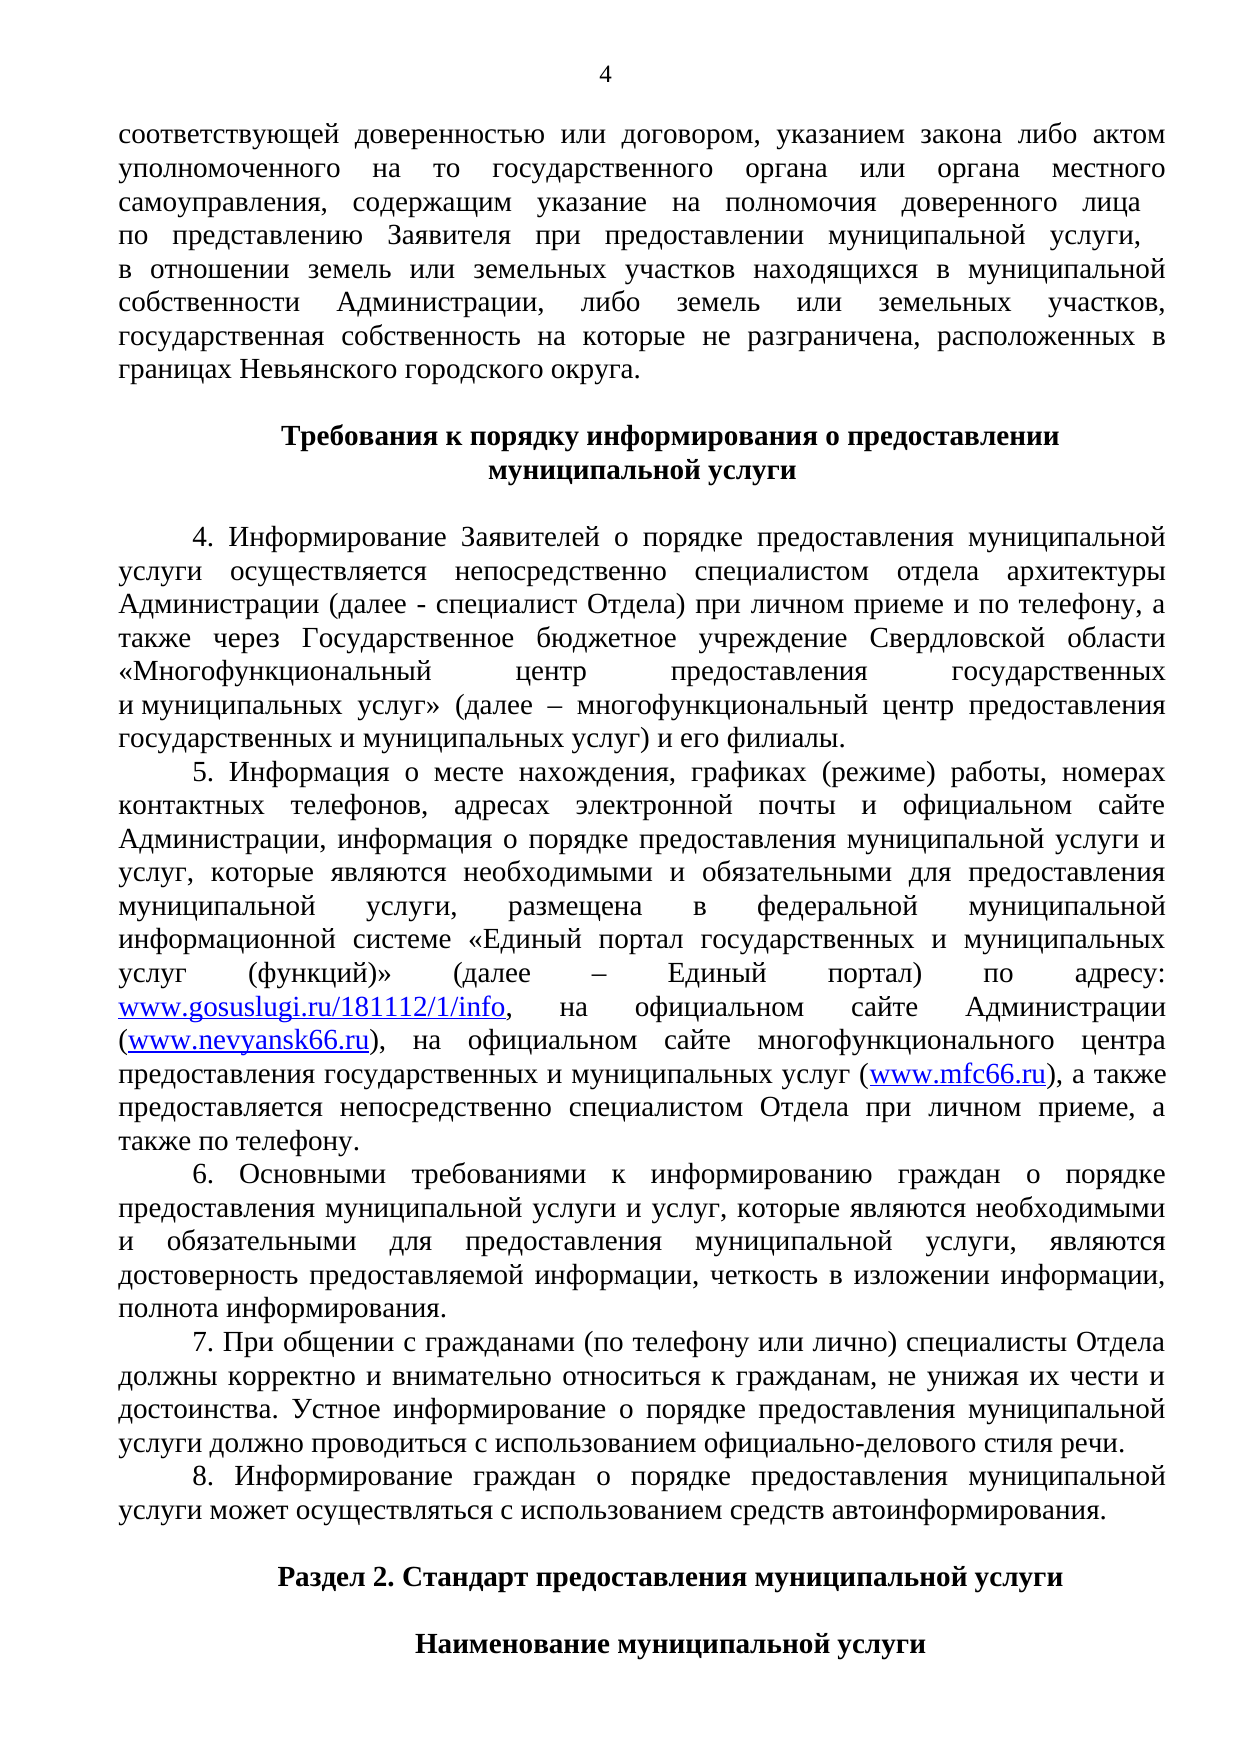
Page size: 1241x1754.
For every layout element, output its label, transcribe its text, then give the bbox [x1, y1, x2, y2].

text 8. Информирование граждан о порядке предоставления муниципальной услуги может осуществляться с использованием средств автоинформирования. [118, 1458, 1167, 1525]
text 6. Основными требованиями к информированию граждан о порядке предоставления муниципальной услуги и услуг, которые являются необходимыми и обязательными для предоставления муниципальной услуги, являются достоверность предоставляемой информации, четкость в изложении информации, полнота информирования. [118, 1156, 1167, 1324]
text Наименование муниципальной услуги [118, 1626, 1167, 1659]
text 5. Информация о месте нахождения, графиках (режиме) работы, номерах контактных телефонов, адресах электронной почты и официальном сайте Администрации, информация о порядке предоставления муниципальной услуги и услуг, которые являются необходимыми и обязательными для предоставления муниципальной услуги, размещена в федеральной муниципальной информационной системе «Единый портал государственных и муниципальных услуг (функций)» (далее – Единый портал) по адресу: www.gosuslugi.ru/181112/1/info, на официальном сайте Администрации (www.nevyansk66.ru), на официальном сайте многофункционального центра предоставления государственных и муниципальных услуг (www.mfc66.ru), а также предоставляется непосредственно специалистом Отдела при личном приеме, а также по телефону. [118, 754, 1167, 1156]
text Требования к порядку информирования о предоставлении муниципальной услуги [118, 418, 1167, 486]
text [118, 117, 1167, 385]
text 4. Информирование Заявителей о порядке предоставления муниципальной услуги осуществляется непосредственно специалистом отдела архитектуры Администрации (далее - специалист Отдела) при личном приеме и по телефону, а также через Государственное бюджетное учреждение Свердловской области «Многофункциональный центр предоставления государственных и муниципальных услуг» (далее – многофункциональный центр предоставления государственных и муниципальных услуг) и его филиалы. [118, 519, 1167, 754]
text Раздел 2. Стандарт предоставления муниципальной услуги [118, 1559, 1167, 1592]
text 7. При общении с гражданами (по телефону или лично) специалисты Отдела должны корректно и внимательно относиться к гражданам, не унижая их чести и достоинства. Устное информирование о порядке предоставления муниципальной услуги должно проводиться с использованием официально-делового стиля речи. [118, 1324, 1167, 1458]
